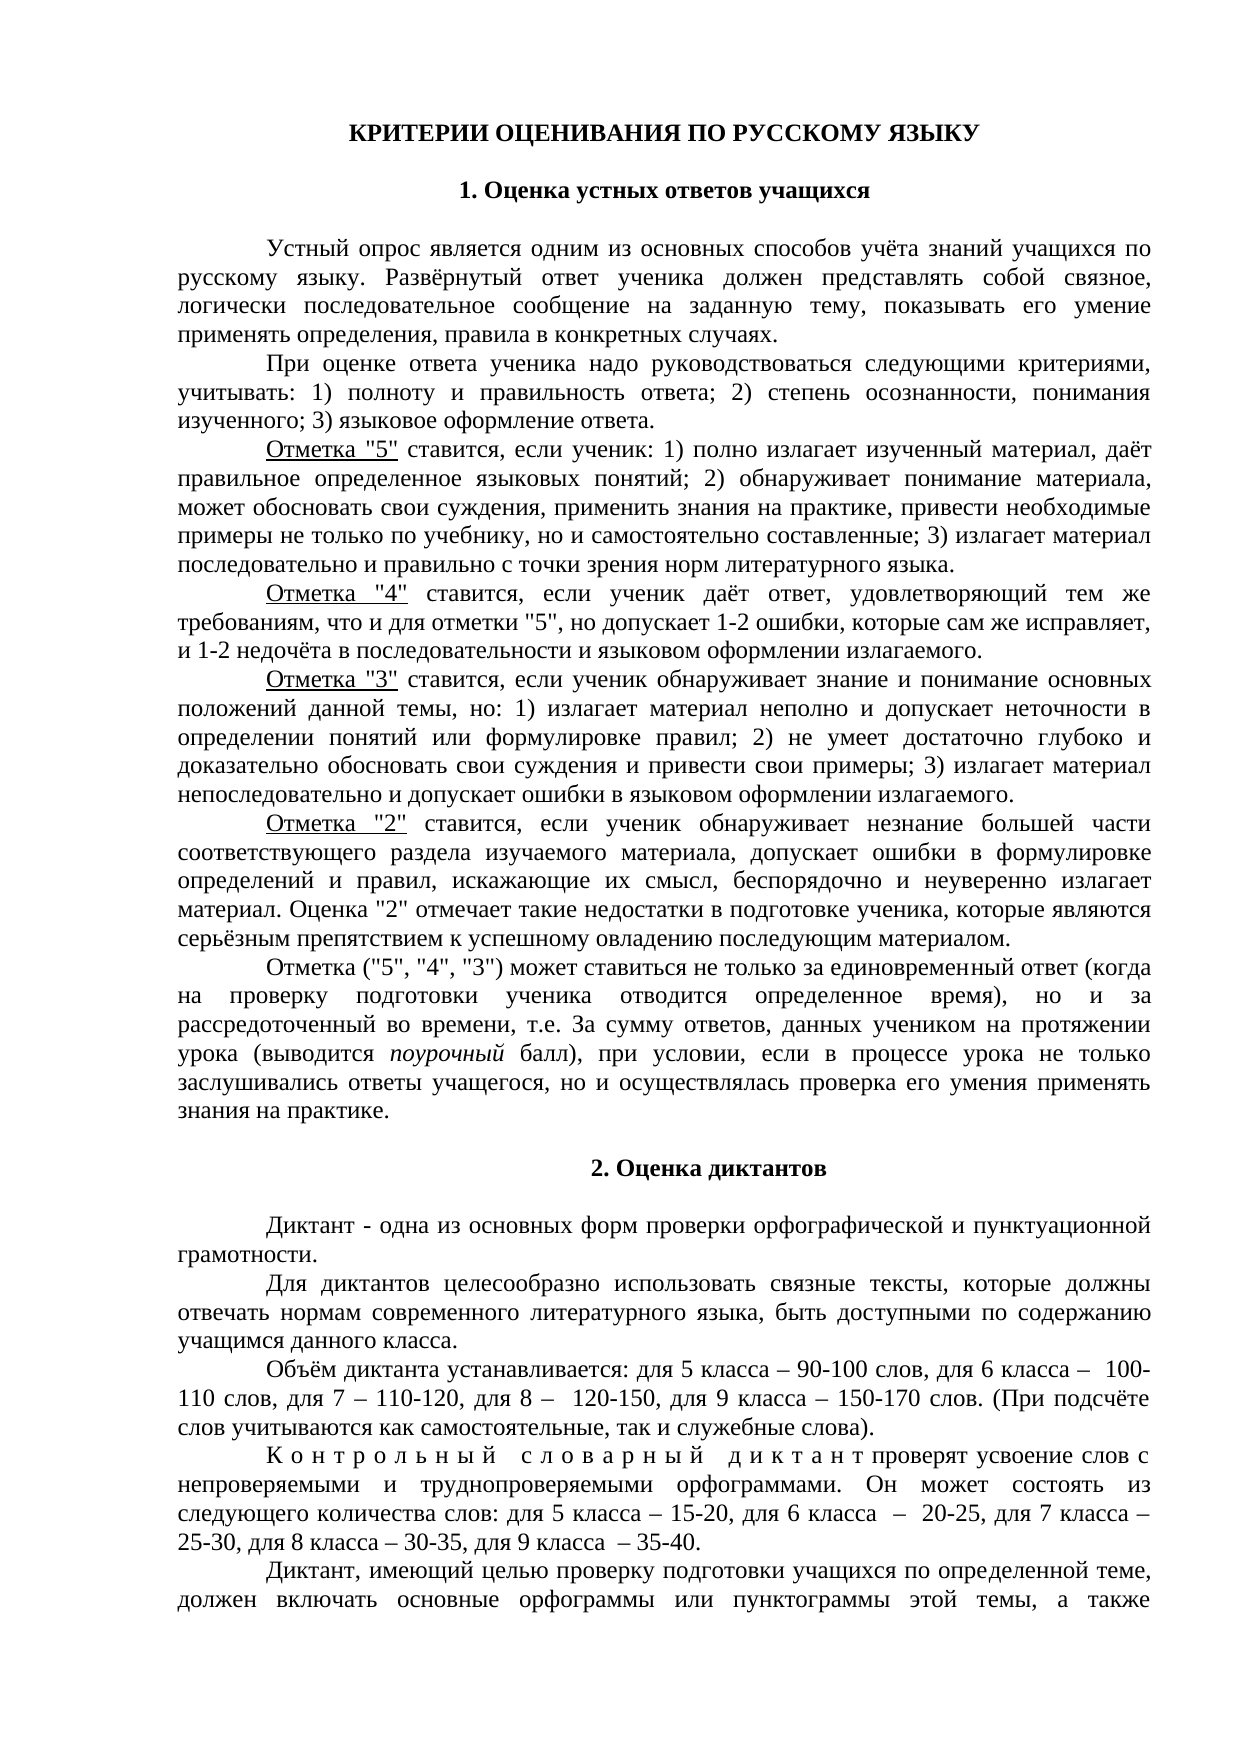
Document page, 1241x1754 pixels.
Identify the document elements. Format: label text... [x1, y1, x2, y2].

text КРИТЕРИИ ОЦЕНИВАНИЯ ПО РУССКОМУ ЯЗЫКУ [177, 118, 1152, 147]
text Устный опрос является одним из основных способов учёта знаний учащихся по русскому языку. Развёрнутый ответ ученика должен представлять собой связное, логически последовательное сообщение на заданную тему, показывать его умение применять определения, правила в конкретных случаях. [177, 233, 1152, 348]
text При оценке ответа ученика надо руководствоваться следующими критериями, учитывать: 1) полноту и правильность ответа; 2) степень осознанности, понимания изученного; 3) языковое оформление ответа. [177, 348, 1152, 434]
text 1. Оценка устных ответов учащихся [177, 176, 1152, 204]
text Диктант - одна из основных форм проверки орфографической и пунктуационной грамотности. [177, 1211, 1152, 1268]
text Отметка ("5", "4", "3") может ставиться не только за единовременный ответ (когда на проверку подготовки ученика отводится определенное время), но и за рассредоточенный во времени, т.е. За сумму ответов, данных учеником на протяжении урока (выводится поурочный балл), при условии, если в процессе урока не только заслушивались ответы учащегося, но и осуществлялась проверка его умения применять знания на практике. [177, 952, 1152, 1124]
text К о н т р о л ь н ы й с л о в а р н ы й д и к т а н т проверят усвоение слов с непроверяемыми и труднопроверяемыми орфограммами. Он может состоять из следующего количества слов: для 5 класса – 15-20, для 6 класса – 20-25, для 7 класса – 25-30, для 8 класса – 30-35, для 9 класса – 35-40. [177, 1441, 1152, 1556]
text Для диктантов целесообразно использовать связные тексты, которые должны отвечать нормам современного литературного языка, быть доступными по содержанию учащимся данного класса. [177, 1268, 1152, 1354]
text Отметка "3" ставится, если ученик обнаруживает знание и понимание основных положений данной темы, но: 1) излагает материал неполно и допускает неточности в определении понятий или формулировке правил; 2) не умеет достаточно глубоко и доказательно обосновать свои суждения и привести свои примеры; 3) излагает материал непоследовательно и допускает ошибки в языковом оформлении излагаемого. [177, 664, 1152, 808]
text Объём диктанта устанавливается: для 5 класса – 90-100 слов, для 6 класса – 100-110 слов, для 7 – 110-120, для 8 – 120-150, для 9 класса – 150-170 слов. (При подсчёте слов учитываются как самостоятельные, так и служебные слова). [177, 1354, 1152, 1441]
text Отметка "4" ставится, если ученик даёт ответ, удовлетворяющий тем же требованиям, что и для отметки "5", но допускает 1-2 ошибки, которые сам же исправляет, и 1-2 недочёта в последовательности и языковом оформлении излагаемого. [177, 578, 1152, 664]
text 2. Оценка диктантов [177, 1153, 1152, 1182]
text Отметка "2" ставится, если ученик обнаруживает незнание большей части соответствующего раздела изучаемого материала, допускает ошибки в формулировке определений и правил, искажающие их смысл, беспорядочно и неуверенно излагает материал. Оценка "2" отмечает такие недостатки в подготовке ученика, которые являются серьёзным препятствием к успешному овладению последующим материалом. [177, 808, 1152, 952]
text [177, 1556, 1152, 1613]
text Отметка "5" ставится, если ученик: 1) полно излагает изученный материал, даёт правильное определенное языковых понятий; 2) обнаруживает понимание материала, может обосновать свои суждения, применить знания на практике, привести необходимые примеры не только по учебнику, но и самостоятельно составленные; 3) излагает материал последовательно и правильно с точки зрения норм литературного языка. [177, 434, 1152, 578]
